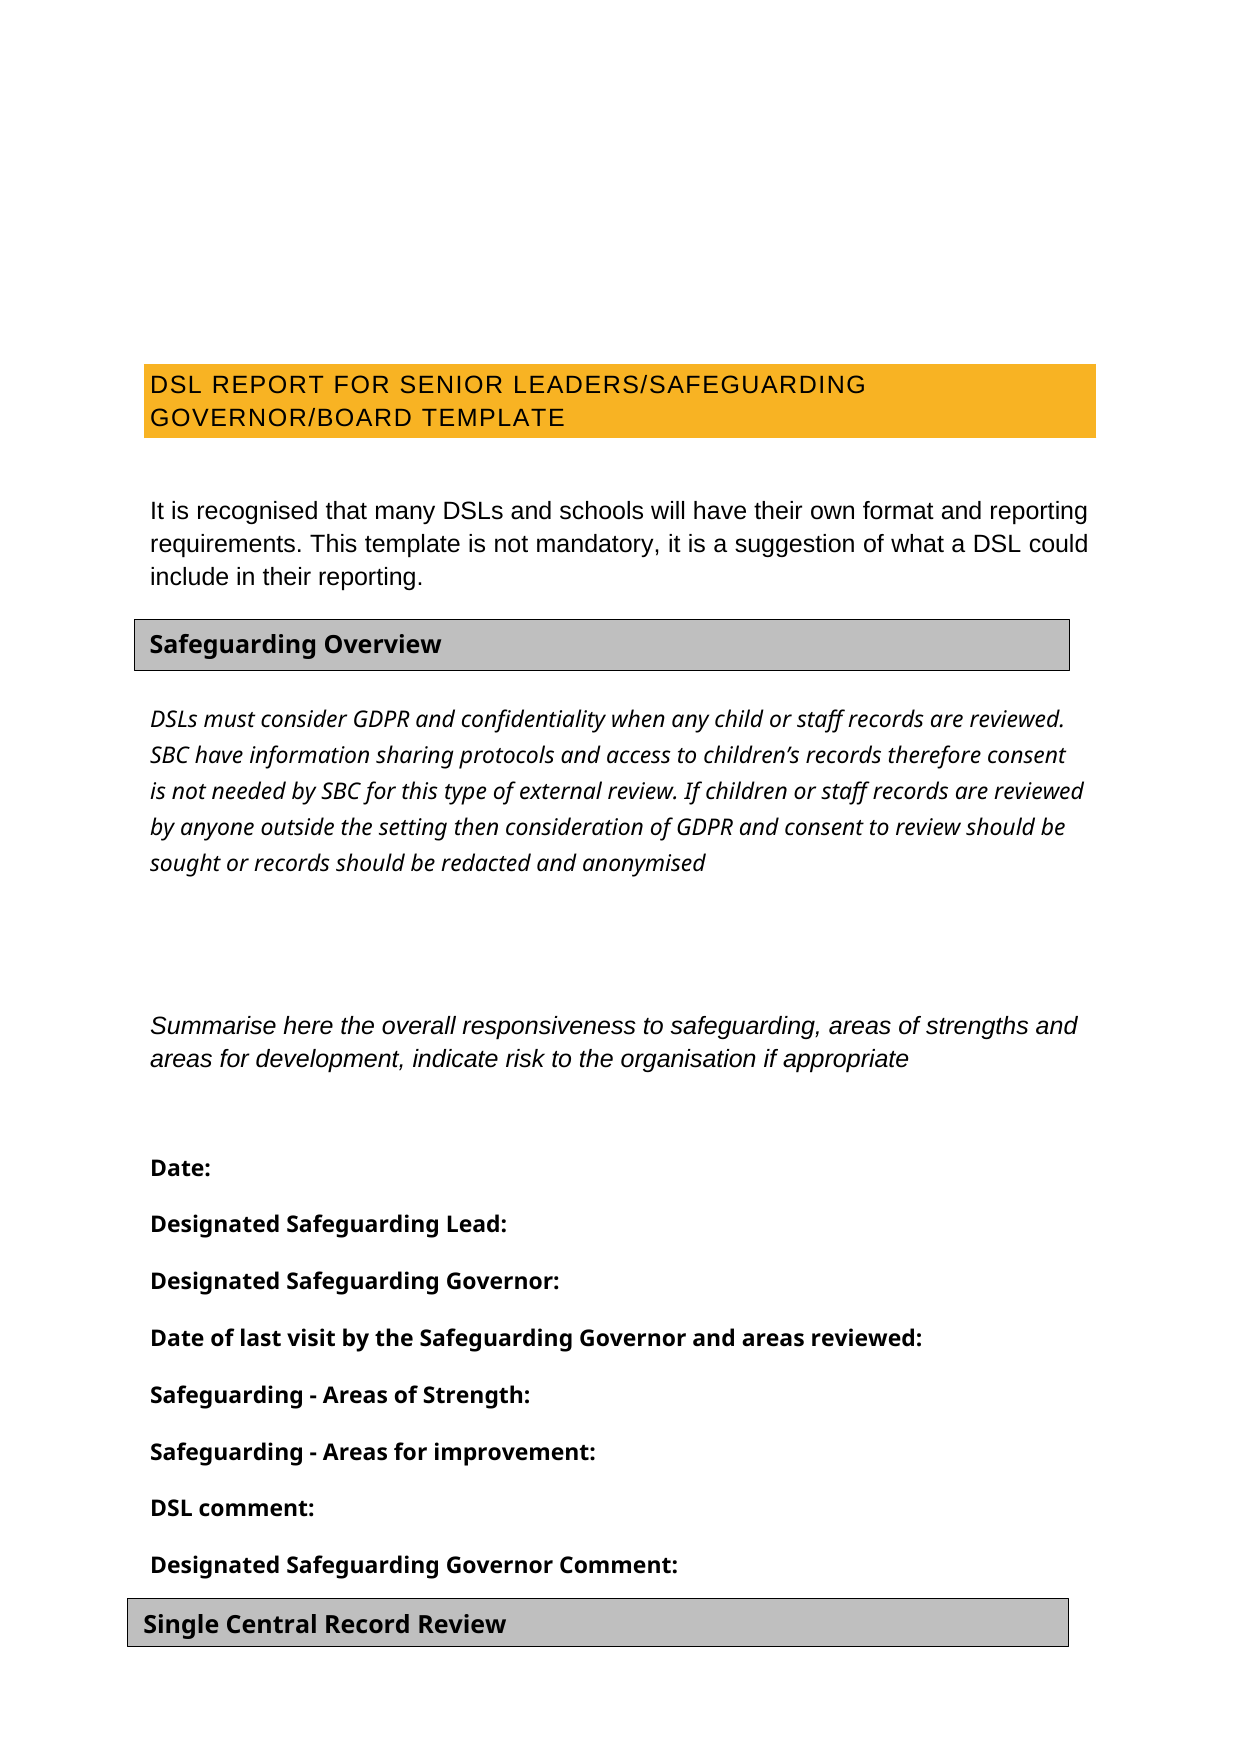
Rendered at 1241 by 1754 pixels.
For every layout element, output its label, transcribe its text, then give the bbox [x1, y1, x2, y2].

subtitle dsl report for senior leaders/safeguarding governor/Board template [150, 370, 1090, 432]
text Summarise here the overall responsiveness to safeguarding, areas of strengths and areas for development, indicate risk to the organisation if appropriate [150, 1011, 1090, 1073]
text It is recognised that many DSLs and schools will have their own format and reporting requirements. This template is not mandatory, it is a suggestion of what a DSL could include in their reporting. [150, 496, 1090, 591]
text Designated Safeguarding Governor: [150, 1265, 1090, 1296]
text Date of last visit by the Safeguarding Governor and areas reviewed: [150, 1322, 1090, 1353]
text Designated Safeguarding Governor Comment: [150, 1549, 1090, 1580]
text DSL comment: [150, 1492, 1090, 1523]
text DSLs must consider GDPR and confidentiality when any child or staff records are reviewed. SBC have information sharing protocols and access to children’s records therefore consent is not needed by SBC for this type of external review. If children or staff records are reviewed by anyone outside the setting then consideration of GDPR and consent to review should be sought or records should be redacted and anonymised [150, 616, 1090, 878]
text Safeguarding - Areas for improvement: [150, 1436, 1090, 1467]
text Date: [150, 1152, 1090, 1183]
text Safeguarding - Areas of Strength: [150, 1379, 1090, 1410]
text Designated Safeguarding Lead: [150, 1208, 1090, 1240]
